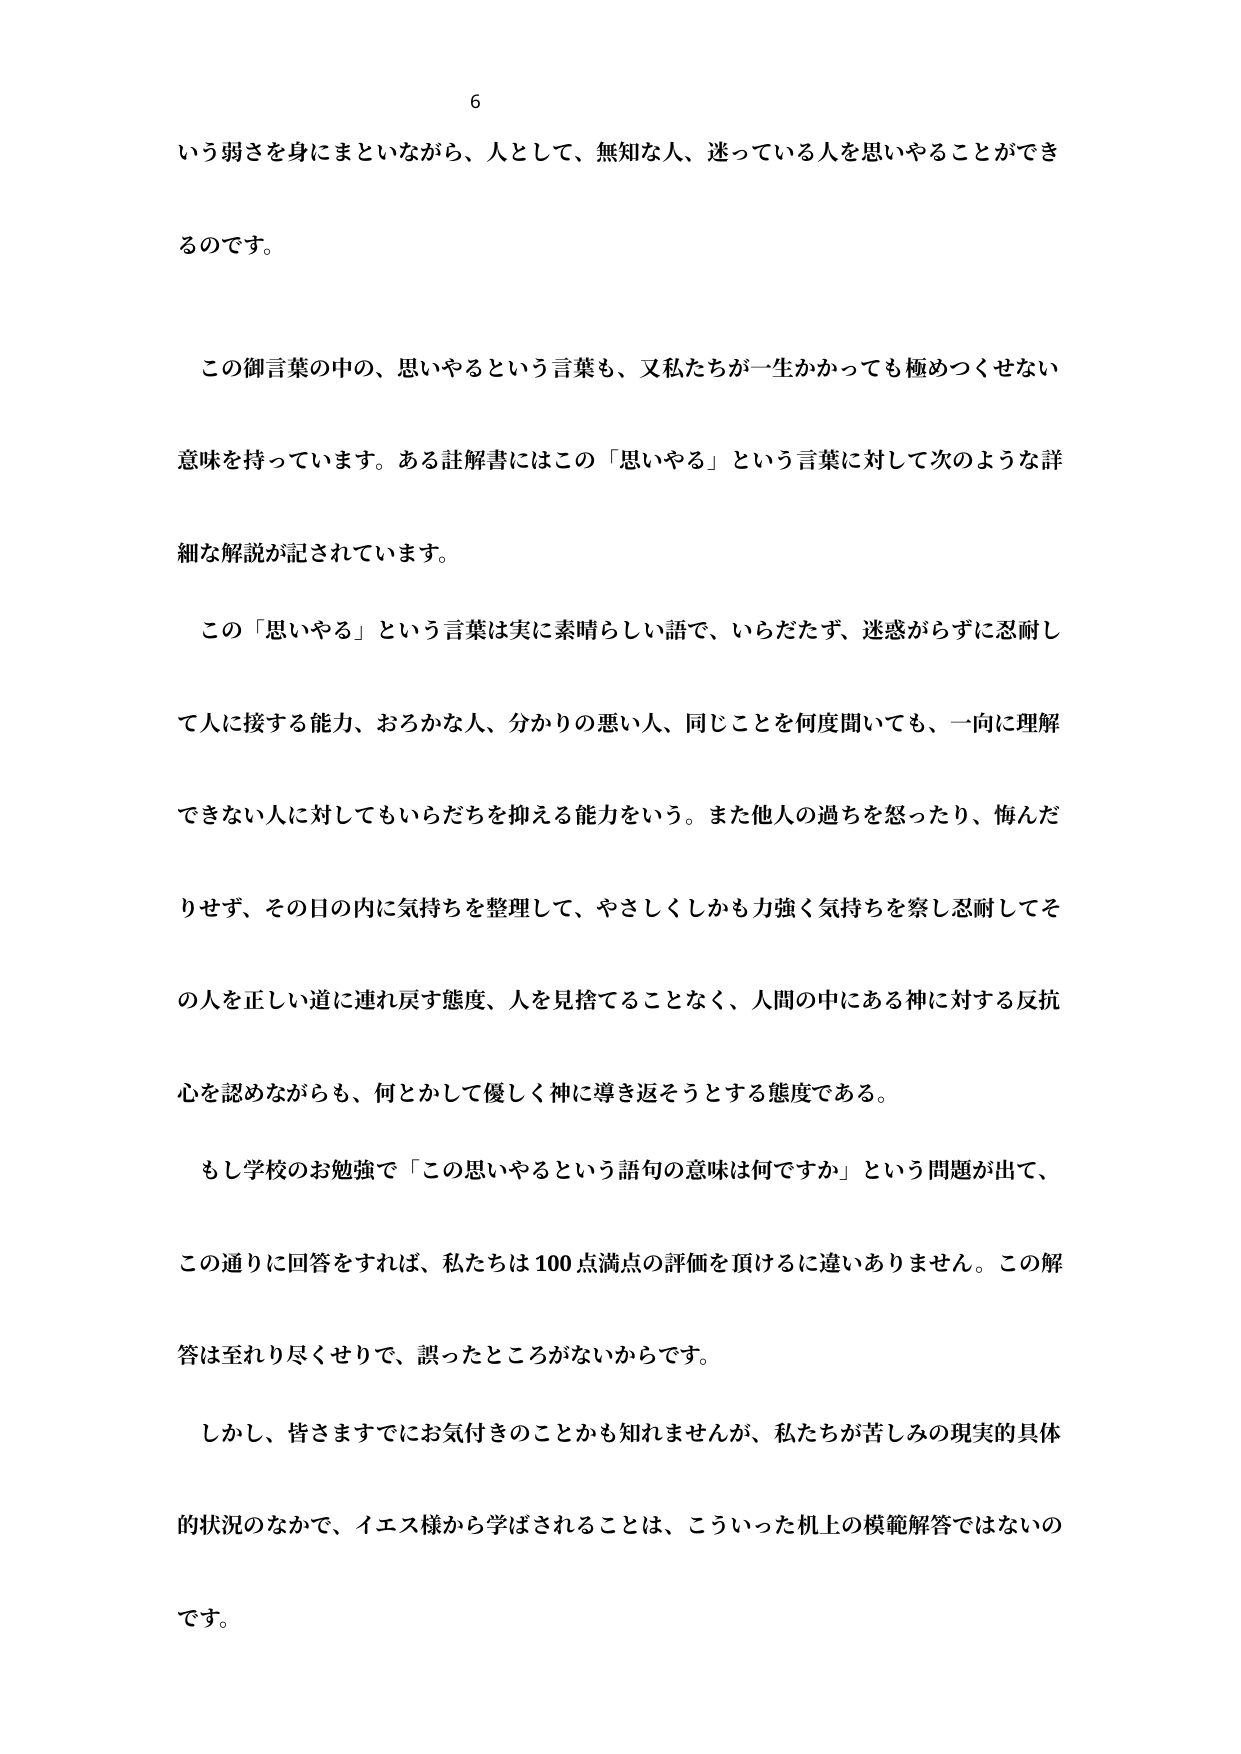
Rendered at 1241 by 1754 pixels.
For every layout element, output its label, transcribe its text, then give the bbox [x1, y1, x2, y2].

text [177, 120, 1063, 274]
text しかし、皆さますでにお気付きのことかも知れませんが、私たちが苦しみの現実的具体的状況のなかで、イエス様から学ばされることは、こういった机上の模範解答ではないのです。 [177, 1401, 1063, 1647]
text この御言葉の中の、思いやるという言葉も、又私たちが一生かかっても極めつくせない意味を持っています。ある註解書にはこの「思いやる」という言葉に対して次のような詳細な解説が記されています。 [177, 336, 1063, 583]
text もし学校のお勉強で「この思いやるという語句の意味は何ですか」という問題が出て、この通りに回答をすれば、私たちは100点満点の評価を頂けるに違いありません。この解答は至れり尽くせりで、誤ったところがないからです。 [177, 1138, 1063, 1385]
text この「思いやる」という言葉は実に素晴らしい語で、いらだたず、迷惑がらずに忍耐して人に接する能力、おろかな人、分かりの悪い人、同じことを何度聞いても、一向に理解できない人に対してもいらだちを抑える能力をいう。また他人の過ちを怒ったり、悔んだりせず、その日の内に気持ちを整理して、やさしくしかも力強く気持ちを察し忍耐してその人を正しい道に連れ戻す態度、人を見捨てることなく、人間の中にある神に対する反抗心を認めながらも、何とかして優しく神に導き返そうとする態度である。 [177, 598, 1063, 1123]
